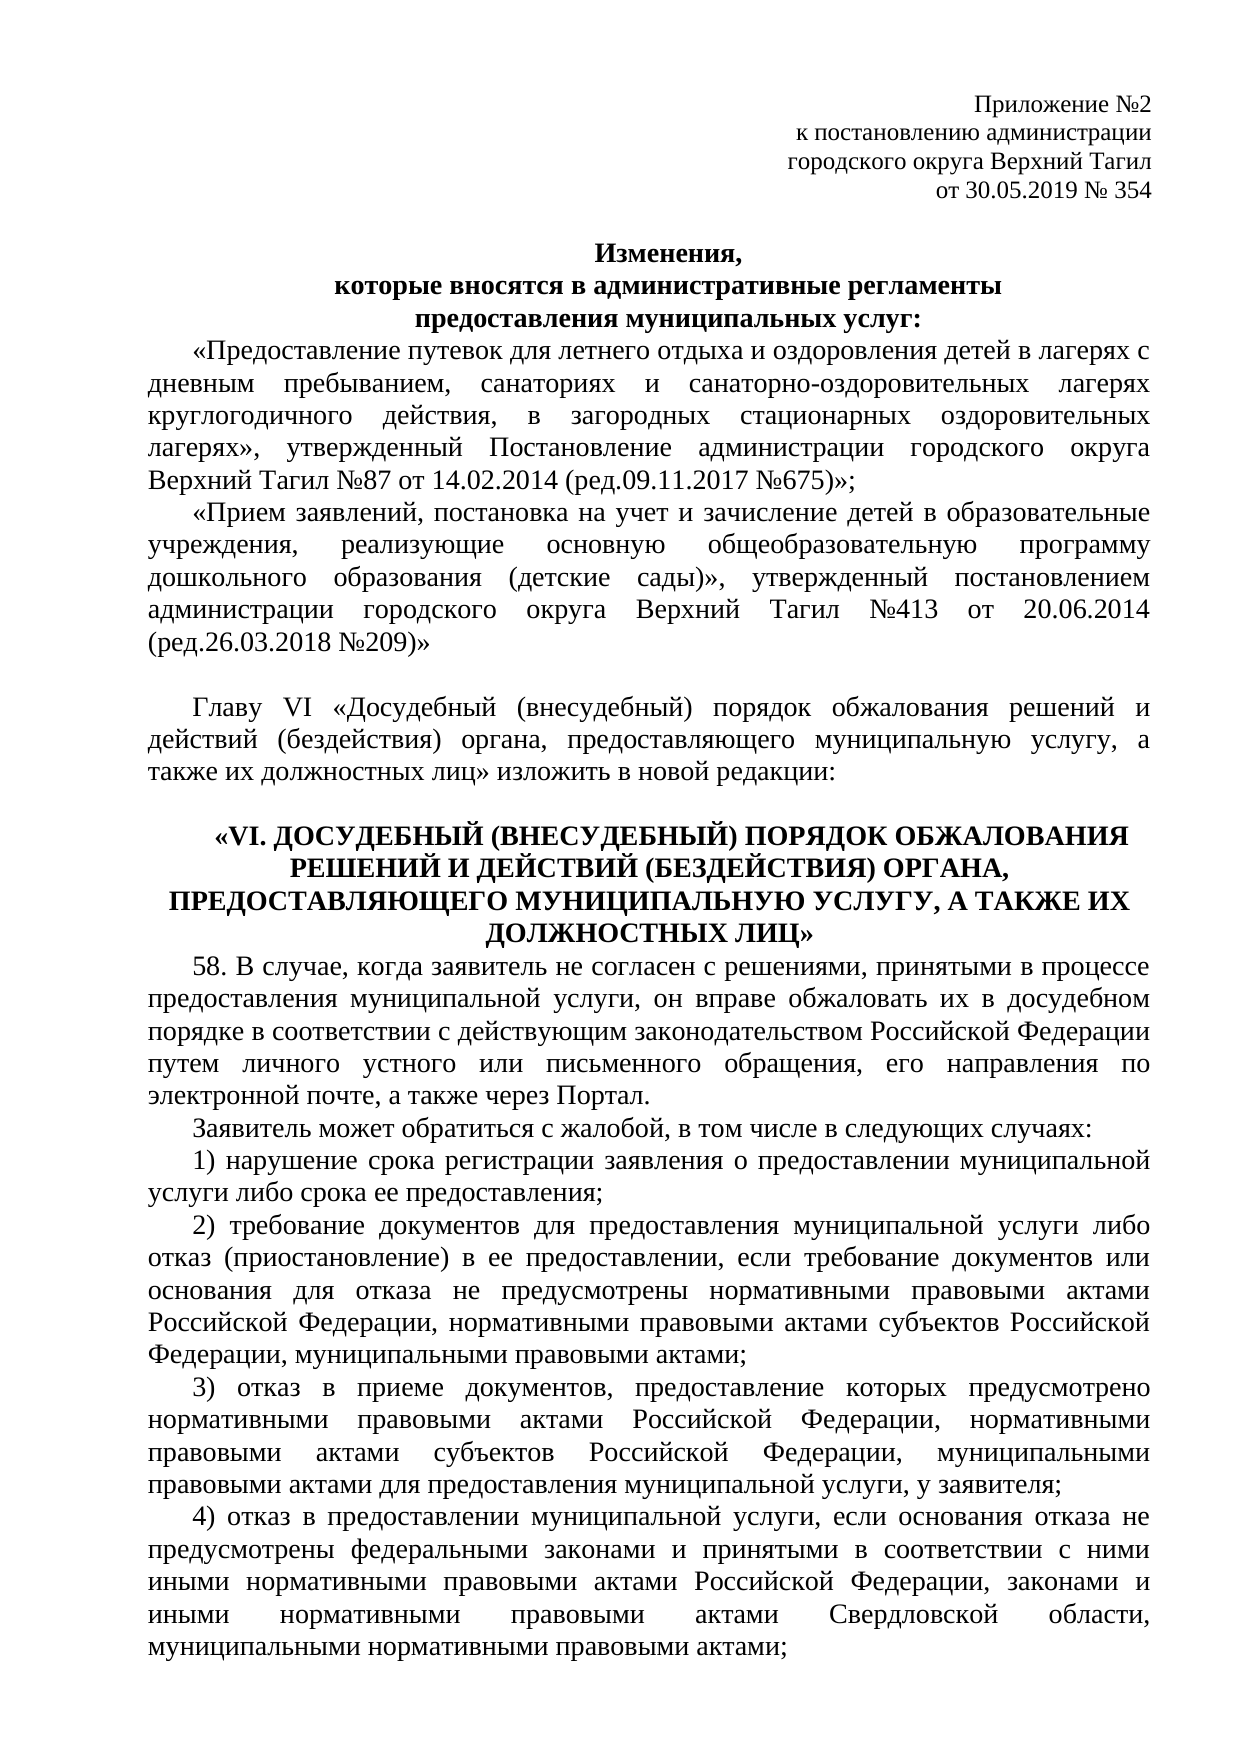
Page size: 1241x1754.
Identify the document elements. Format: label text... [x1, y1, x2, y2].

title 58. В случае, когда заявитель не согласен с решениями, принятыми в процессе предоставления муниципальной услуги, он вправе обжаловать их в досудебном порядке в соответствии с действующим законодательством Российской Федерации путем личного устного или письменного обращения, его направления по электронной почте, а также через Портал. [148, 949, 1152, 1111]
title к постановлению администрации [223, 117, 1152, 146]
title «VI. ДОСУДЕБНЫЙ (ВНЕСУДЕБНЫЙ) ПОРЯДОК ОБЖАЛОВАНИЯ РЕШЕНИЙ И ДЕЙСТВИЙ (БЕЗДЕЙСТВИЯ) ОРГАНА, ПРЕДОСТАВЛЯЮЩЕГО МУНИЦИПАЛЬНУЮ УСЛУГУ, А ТАКЖЕ ИХ ДОЛЖНОСТНЫХ ЛИЦ» [148, 819, 1152, 949]
title городского округа Верхний Тагил [223, 146, 1152, 175]
title Приложение №2 [223, 89, 1152, 117]
title Заявитель может обратиться с жалобой, в том числе в следующих случаях: [148, 1111, 1152, 1143]
title 2) требование документов для предоставления муниципальной услуги либо отказ (приостановление) в ее предоставлении, если требование документов или основания для отказа не предусмотрены нормативными правовыми актами Российской Федерации, нормативными правовыми актами субъектов Российской Федерации, муниципальными правовыми актами; [148, 1208, 1152, 1370]
title «Предоставление путевок для летнего отдыха и оздоровления детей в лагерях с дневным пребыванием, санаториях и санаторно-оздоровительных лагерях круглогодичного действия, в загородных стационарных оздоровительных лагерях», утвержденный Постановление администрации городского округа Верхний Тагил №87 от 14.02.2014 (ред.09.11.2017 №675)»; [148, 333, 1152, 495]
title 1) нарушение срока регистрации заявления о предоставлении муниципальной услуги либо срока ее предоставления; [148, 1143, 1152, 1208]
title «Прием заявлений, постановка на учет и зачисление детей в образовательные учреждения, реализующие основную общеобразовательную программу дошкольного образования (детские сады)», утвержденный постановлением администрации городского округа Верхний Тагил №413 от 20.06.2014 (ред.26.03.2018 №209)» [148, 495, 1152, 657]
title Главу VI «Досудебный (внесудебный) порядок обжалования решений и действий (бездействия) органа, предоставляющего муниципальную услугу, а также их должностных лиц» изложить в новой редакции: [148, 689, 1152, 787]
title Изменения, [185, 236, 1152, 268]
title 3) отказ в приеме документов, предоставление которых предусмотрено нормативными правовыми актами Российской Федерации, нормативными правовыми актами субъектов Российской Федерации, муниципальными правовыми актами для предоставления муниципальной услуги, у заявителя; [148, 1370, 1152, 1499]
title 4) отказ в предоставлении муниципальной услуги, если основания отказа не предусмотрены федеральными законами и принятыми в соответствии с ними иными нормативными правовыми актами Российской Федерации, законами и иными нормативными правовыми актами Свердловской области, муниципальными нормативными правовыми актами; [148, 1499, 1152, 1661]
title от 30.05.2019 № 354 [223, 175, 1152, 204]
title которые вносятся в административные регламенты [185, 268, 1152, 301]
title предоставления муниципальных услуг: [185, 301, 1152, 333]
